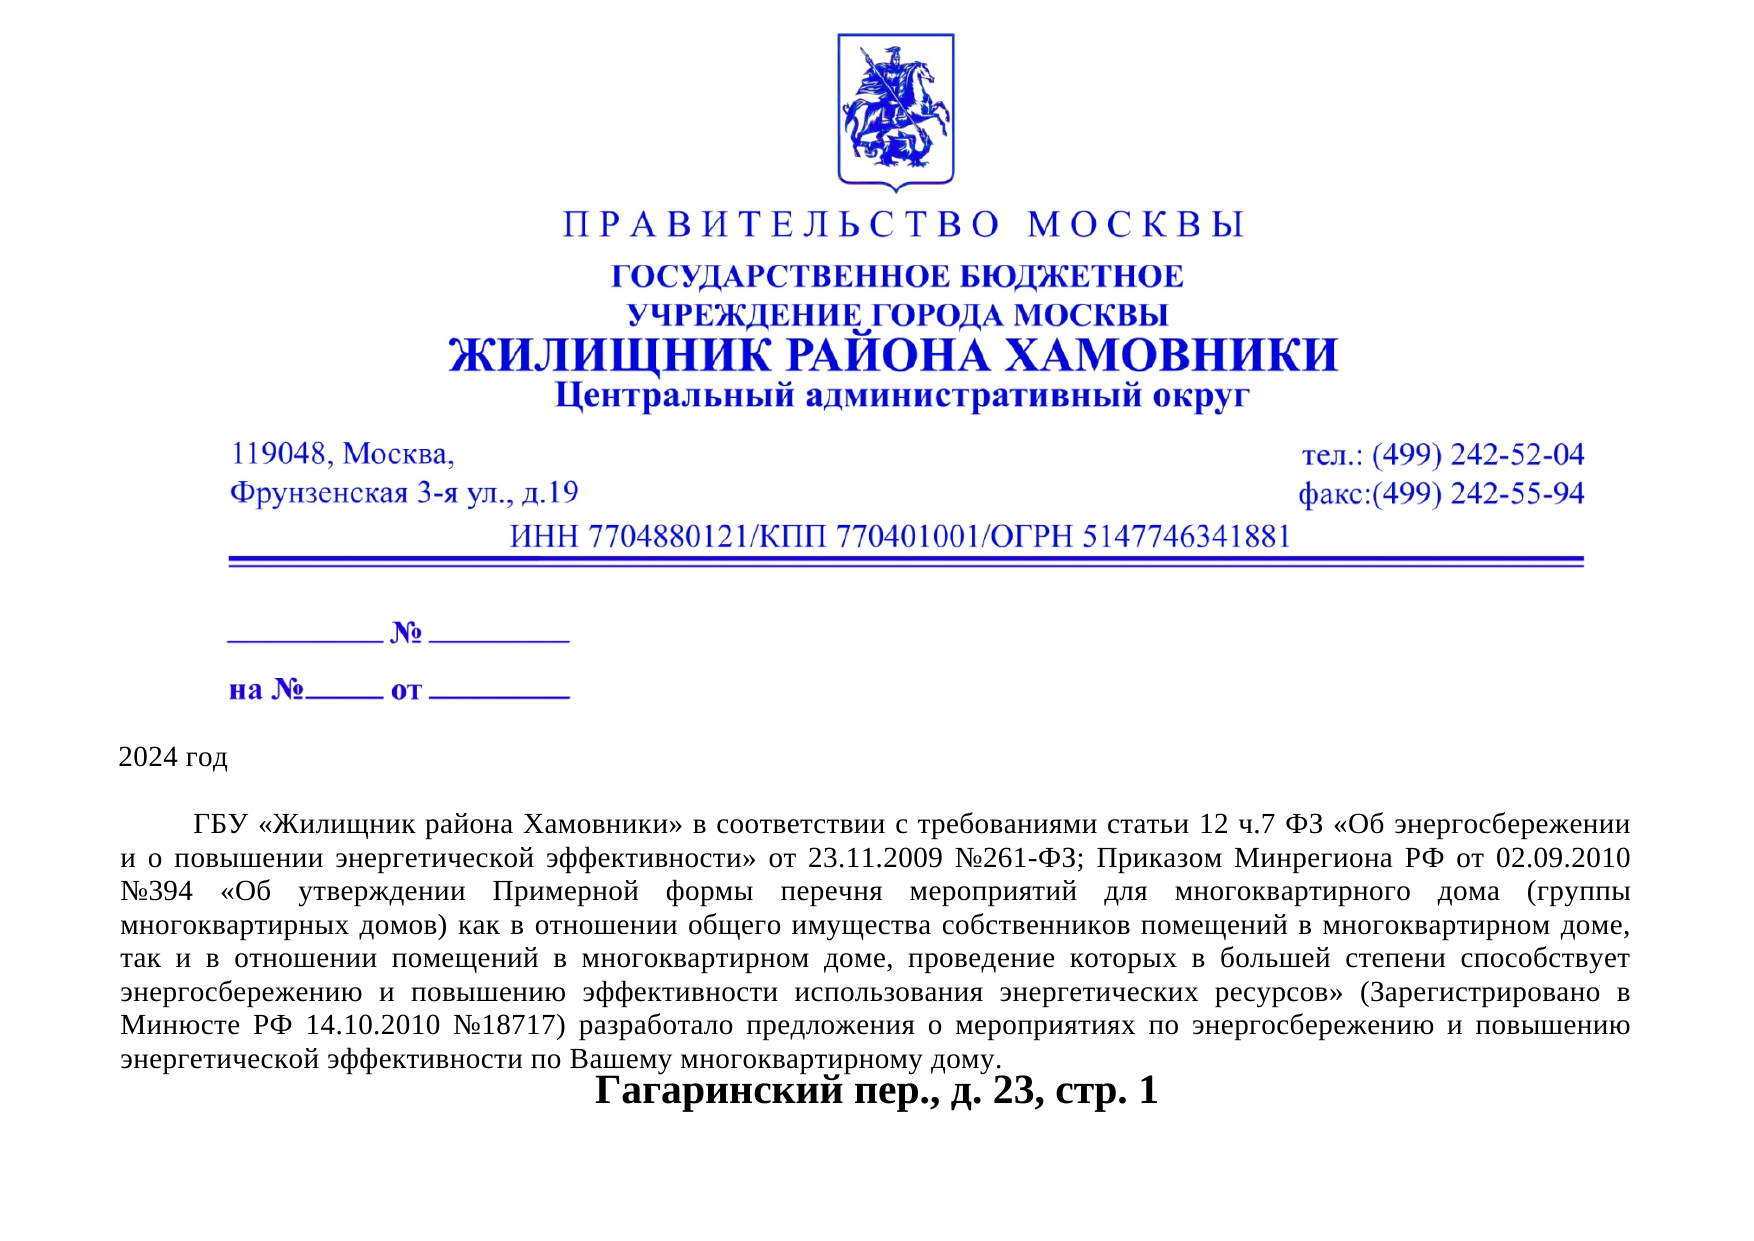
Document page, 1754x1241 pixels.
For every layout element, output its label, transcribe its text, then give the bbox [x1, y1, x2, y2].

text Гагаринский пер., д. 23, стр. 1 [118, 1075, 1636, 1111]
text ГБУ «Жилищник района Хамовники» в соответствии с требованиями статьи 12 ч.7 ФЗ «Об энергосбережении и о повышении энергетической эффективности» от 23.11.2009 №261-ФЗ; Приказом Минрегиона РФ от 02.09.2010 №394 «Об утверждении Примерной формы перечня мероприятий для многоквартирного дома (группы многоквартирных домов) как в отношении общего имущества собственников помещений в многоквартирном доме, так и в отношении помещений в многоквартирном доме, проведение которых в большей степени способствует энергосбережению и повышению эффективности использования энергетических ресурсов» (Зарегистрировано в Минюсте РФ 14.10.2010 №18717) разработало предложения о мероприятиях по энергосбережению и повышению энергетической эффективности по Вашему многоквартирному дому. [120, 807, 1634, 1075]
picture [68, 23, 1676, 728]
text 2024 год [118, 740, 1634, 773]
